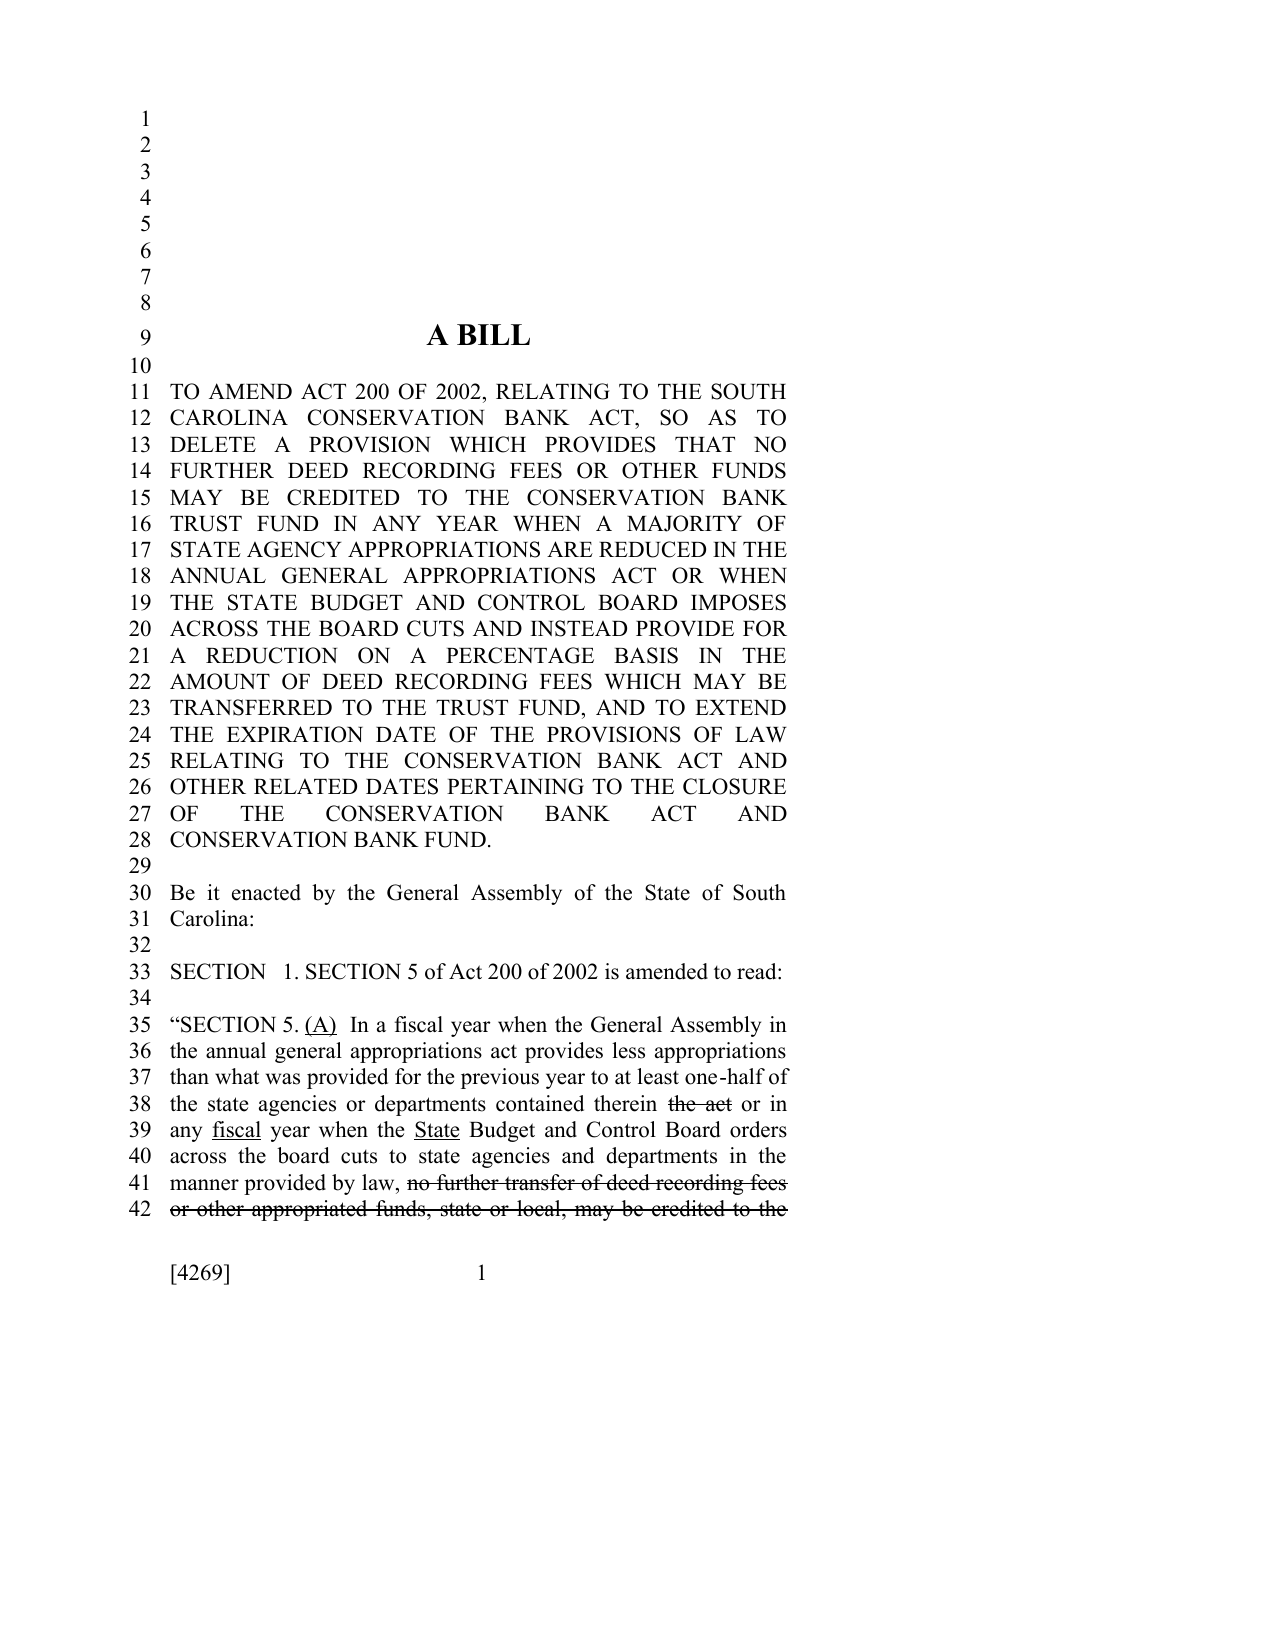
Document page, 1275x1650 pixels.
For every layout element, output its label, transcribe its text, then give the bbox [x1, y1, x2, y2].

text Be it enacted by the General Assembly of the State of South Carolina: [169, 879, 787, 932]
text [169, 1011, 787, 1209]
text SECTION 1. SECTION 5 of Act 200 of 2002 is amended to read: [169, 958, 787, 984]
text A BILL [169, 316, 787, 352]
text TO AMEND ACT 200 OF 2002, RELATING TO THE SOUTH CAROLINA CONSERVATION BANK ACT, SO AS TO DELETE A PROVISION WHICH PROVIDES THAT NO FURTHER DEED RECORDING FEES OR OTHER FUNDS MAY BE CREDITED TO THE CONSERVATION BANK TRUST FUND IN ANY YEAR WHEN A MAJORITY OF STATE AGENCY APPROPRIATIONS ARE REDUCED IN THE ANNUAL GENERAL APPROPRIATIONS ACT OR WHEN THE STATE BUDGET AND CONTROL BOARD IMPOSES ACROSS THE BOARD CUTS AND INSTEAD PROVIDE FOR A REDUCTION ON A PERCENTAGE BASIS IN THE AMOUNT OF DEED RECORDING FEES WHICH MAY BE TRANSFERRED TO THE TRUST FUND, AND TO EXTEND THE EXPIRATION DATE OF THE PROVISIONS OF LAW RELATING TO THE CONSERVATION BANK ACT AND OTHER RELATED DATES PERTAINING TO THE CLOSURE OF THE CONSERVATION BANK ACT AND CONSERVATION BANK FUND. [169, 378, 787, 852]
